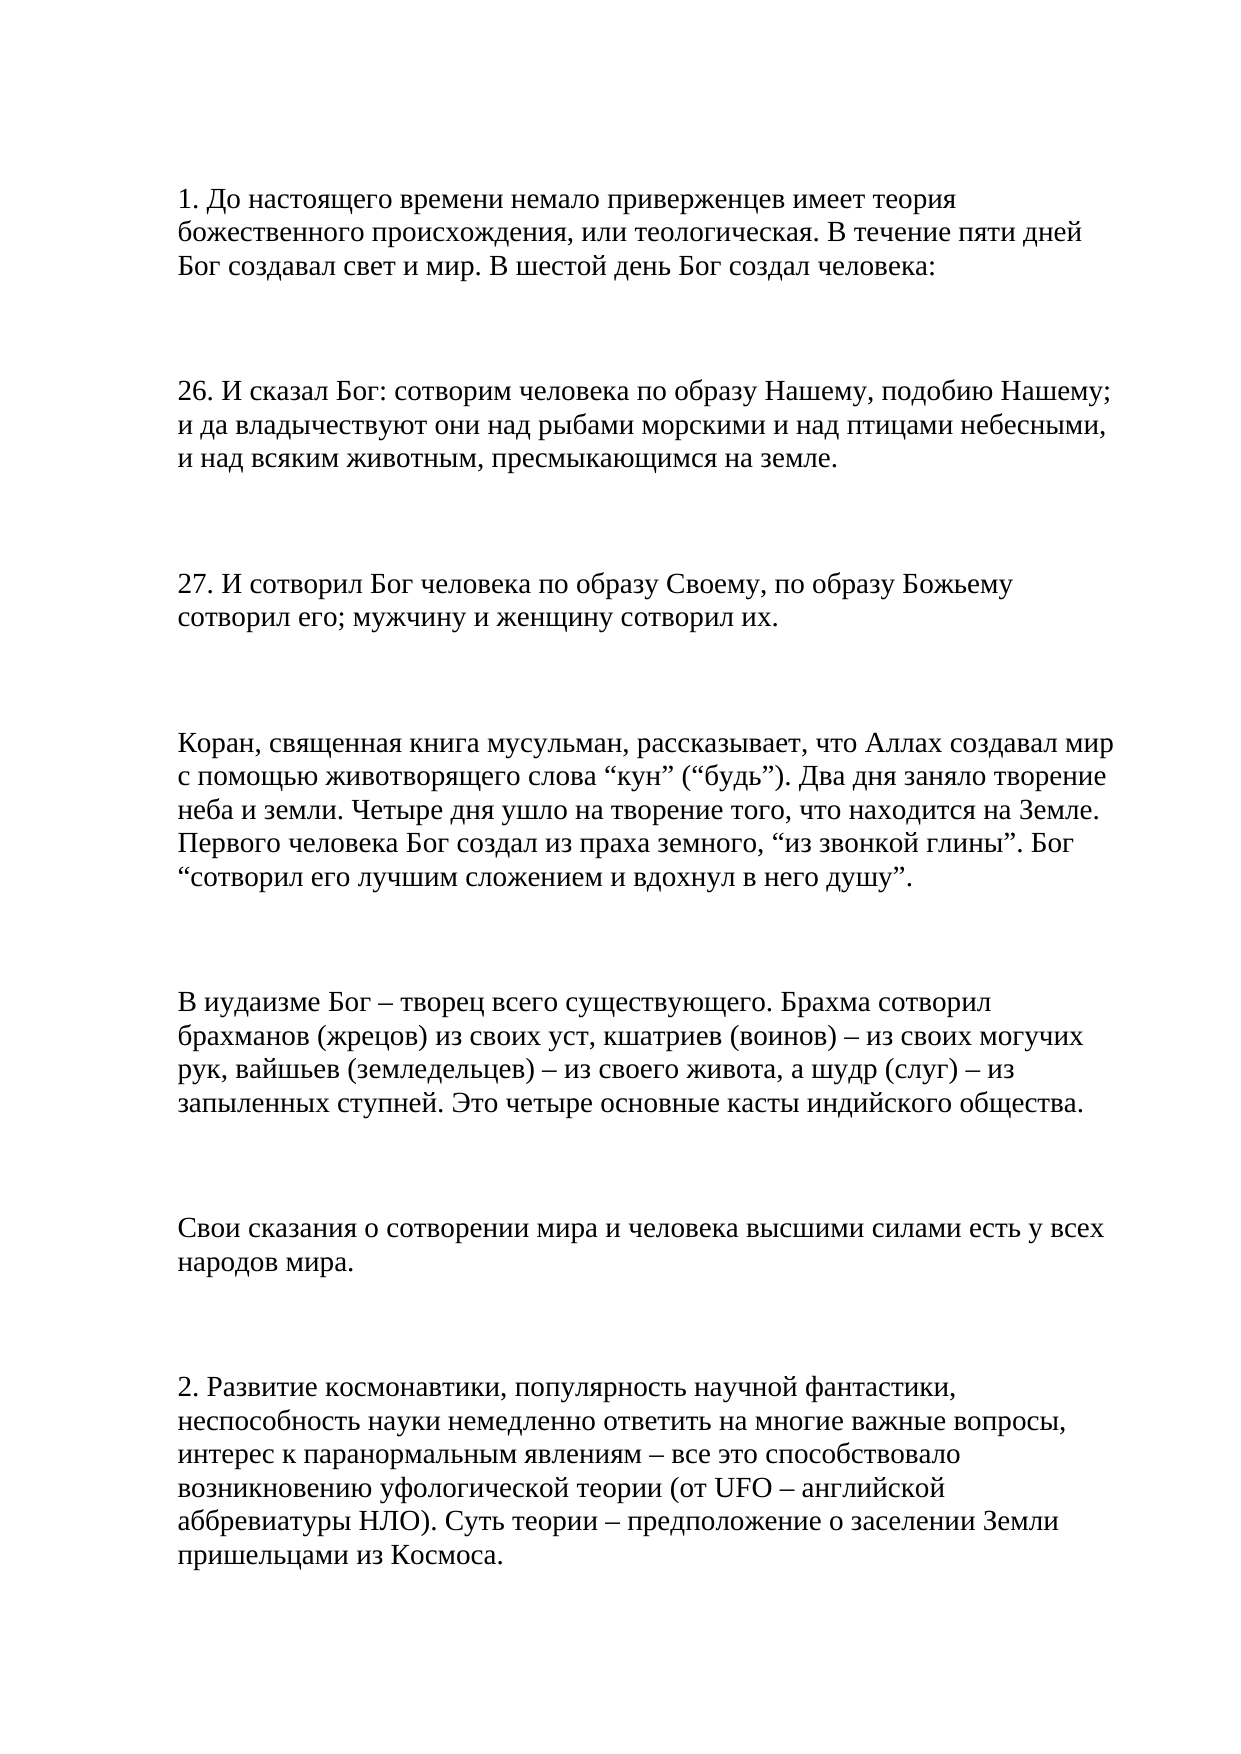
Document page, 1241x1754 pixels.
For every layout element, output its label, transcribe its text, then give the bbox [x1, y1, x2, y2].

text Коран, священная книга мусульман, рассказывает, что Аллах создавал мир с помощью животворящего слова “кун” (“будь”). Два дня заняло творение неба и земли. Четыре дня ушло на творение того, что находится на Земле. Первого человека Бог создал из праха земного, “из звонкой глины”. Бог “сотворил его лучшим сложением и вдохнул в него душу”. [177, 725, 1120, 892]
text 1. До настоящего времени немало приверженцев имеет теория божественного происхождения, или теологическая. В течение пяти дней Бог создавал свет и мир. В шестой день Бог создал человека: [177, 181, 1120, 281]
text 27. И сотворил Бог человека по образу Своему, по образу Божьему сотворил его; мужчину и женщину сотворил их. [177, 566, 1120, 633]
text В иудаизме Бог – творец всего существующего. Брахма сотворил брахманов (жрецов) из своих уст, кшатриев (воинов) – из своих могучих рук, вайшьев (земледельцев) – из своего живота, а шудр (слуг) – из запыленных ступней. Это четыре основные касты индийского общества. [177, 984, 1120, 1118]
text Свои сказания о сотворении мира и человека высшими силами есть у всех народов мира. [177, 1210, 1120, 1277]
text 26. И сказал Бог: сотворим человека по образу Нашему, подобию Нашему; и да владычествуют они над рыбами морскими и над птицами небесными, и над всяким животным, пресмыкающимся на земле. [177, 373, 1120, 474]
text 2. Развитие космонавтики, популярность научной фантастики, неспособность науки немедленно ответить на многие важные вопросы, интерес к паранормальным явлениям – все это способствовало возникновению уфологической теории (от UFO – английской аббревиатуры НЛО). Суть теории – предположение о заселении Земли пришельцами из Космоса. [177, 1369, 1120, 1571]
